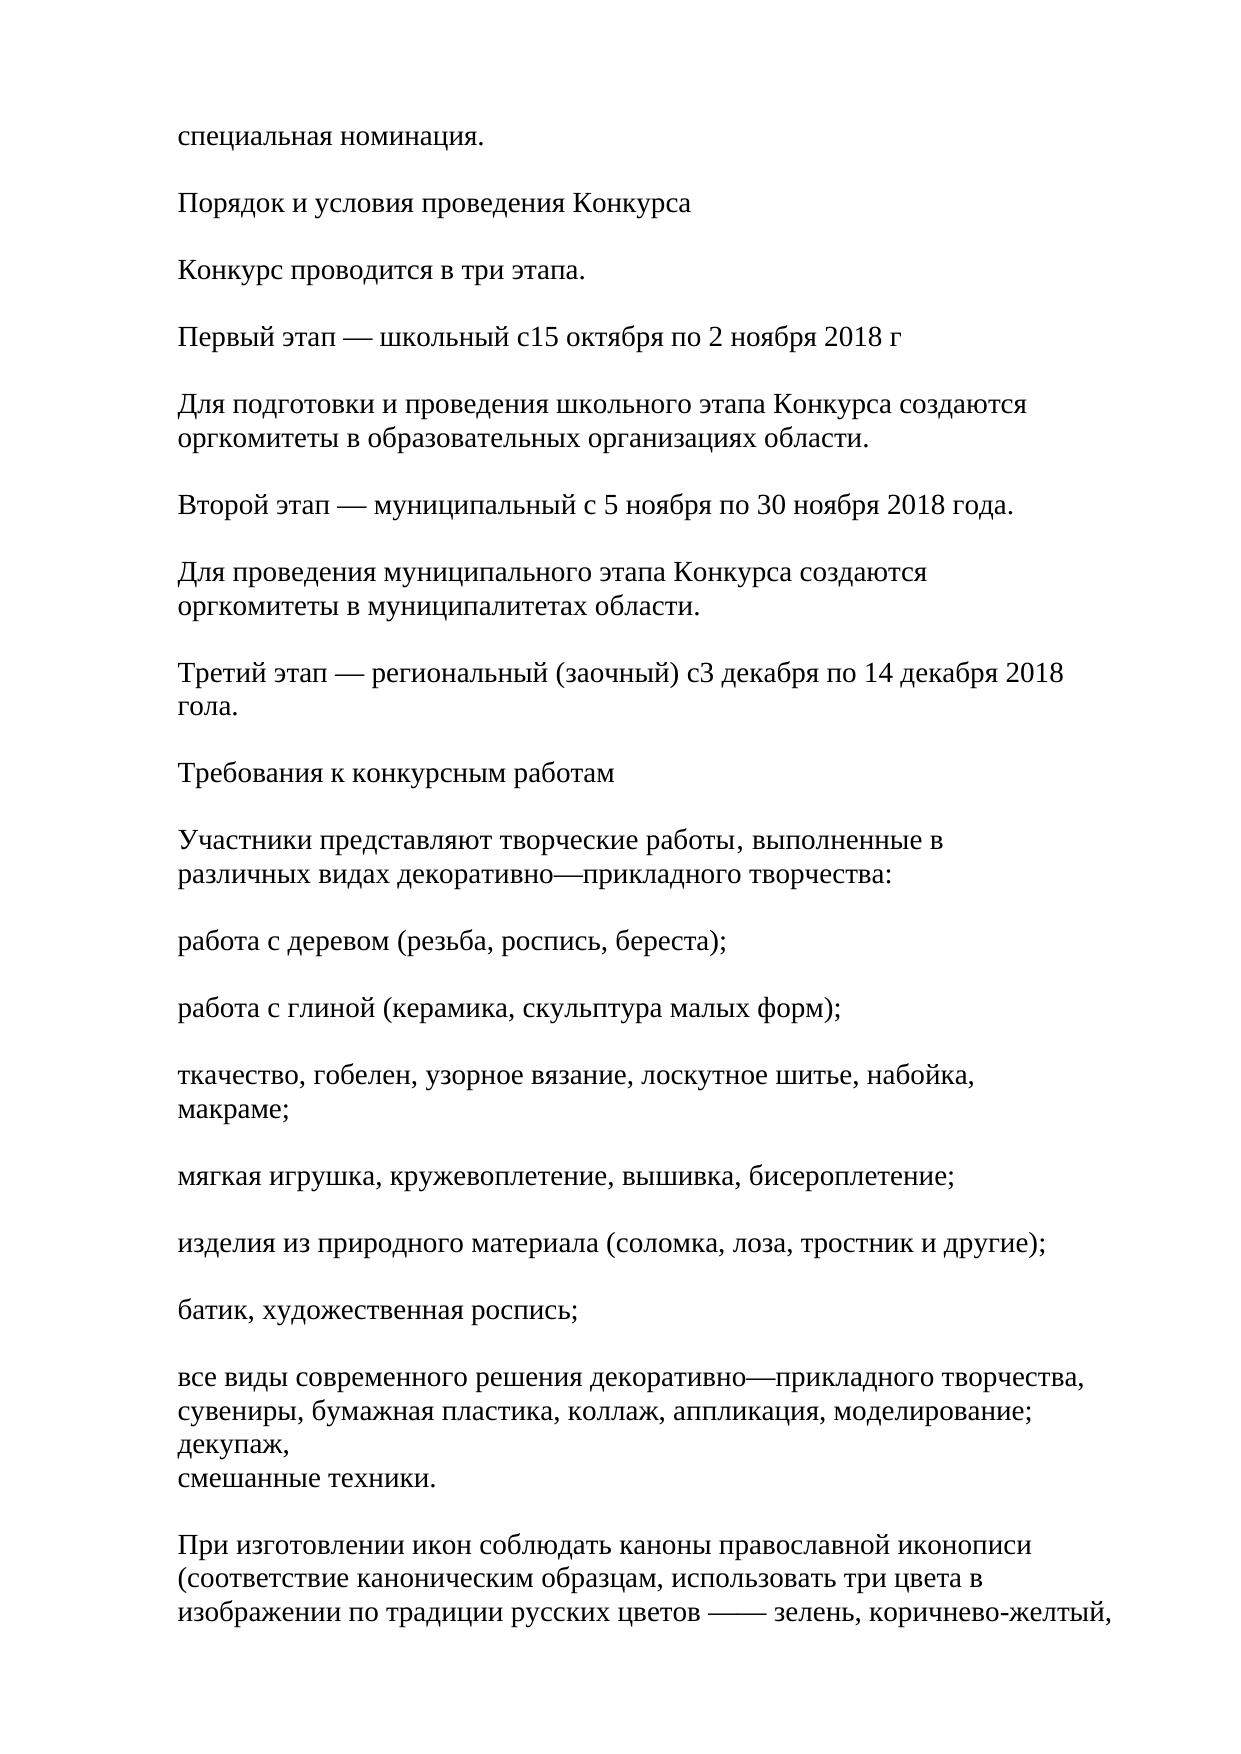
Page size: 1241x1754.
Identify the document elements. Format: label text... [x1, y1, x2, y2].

text батик, художественная роспись; [177, 1292, 1152, 1326]
text мягкая игрушка, кружевоплетение, вышивка, бисероплетение; [177, 1158, 1152, 1191]
text Второй этап — муниципальный с 5 ноября по 30 ноября 2018 года. [177, 487, 1152, 521]
text сувениры, бумажная пластика, коллаж, аппликация, моделирование; декупаж, [177, 1393, 1152, 1460]
text оргкомитеты в муниципалитетах области. [177, 588, 1152, 621]
text Третий этап — региональный (заочный) с3 декабря по 14 декабря 2018 [177, 655, 1152, 688]
text Первый этап — школьный с15 октября по 2 ноября 2018 г [177, 319, 1152, 353]
text Требования к конкурсным работам [177, 755, 1152, 789]
text При изготовлении икон соблюдать каноны православной иконописи [177, 1527, 1152, 1560]
text Конкурс проводится в три этапа. [177, 252, 1152, 286]
text Порядок и условия проведения Конкурса [177, 185, 1152, 219]
text все виды современного решения декоративно—прикладного творчества, [177, 1359, 1152, 1393]
text различных видах декоративно—прикладного творчества: [177, 856, 1152, 889]
text специальная номинация. [177, 118, 1152, 152]
text работа с глиной (керамика, скульптура малых форм); [177, 990, 1152, 1024]
text Для подготовки и проведения школьного этапа Конкурса создаются [177, 386, 1152, 420]
text гола. [177, 688, 1152, 722]
text Участники представляют творческие работы‚ выполненные в [177, 822, 1152, 856]
text работа с деревом (резьба, роспись, береста); [177, 923, 1152, 957]
text смешанные техники. [177, 1460, 1152, 1493]
text Для проведения муниципального этапа Конкурса создаются [177, 554, 1152, 588]
text изображении по традиции русских цветов —— зелень, коричнево-желтый, [177, 1594, 1152, 1627]
text изделия из природного материала (соломка, лоза, тростник и другие); [177, 1225, 1152, 1258]
text (соответствие каноническим образцам, использовать три цвета в [177, 1560, 1152, 1594]
text оргкомитеты в образовательных организациях области. [177, 420, 1152, 453]
text ткачество, гобелен, узорное вязание, лоскутное шитье, набойка, [177, 1057, 1152, 1091]
text макраме; [177, 1091, 1152, 1124]
